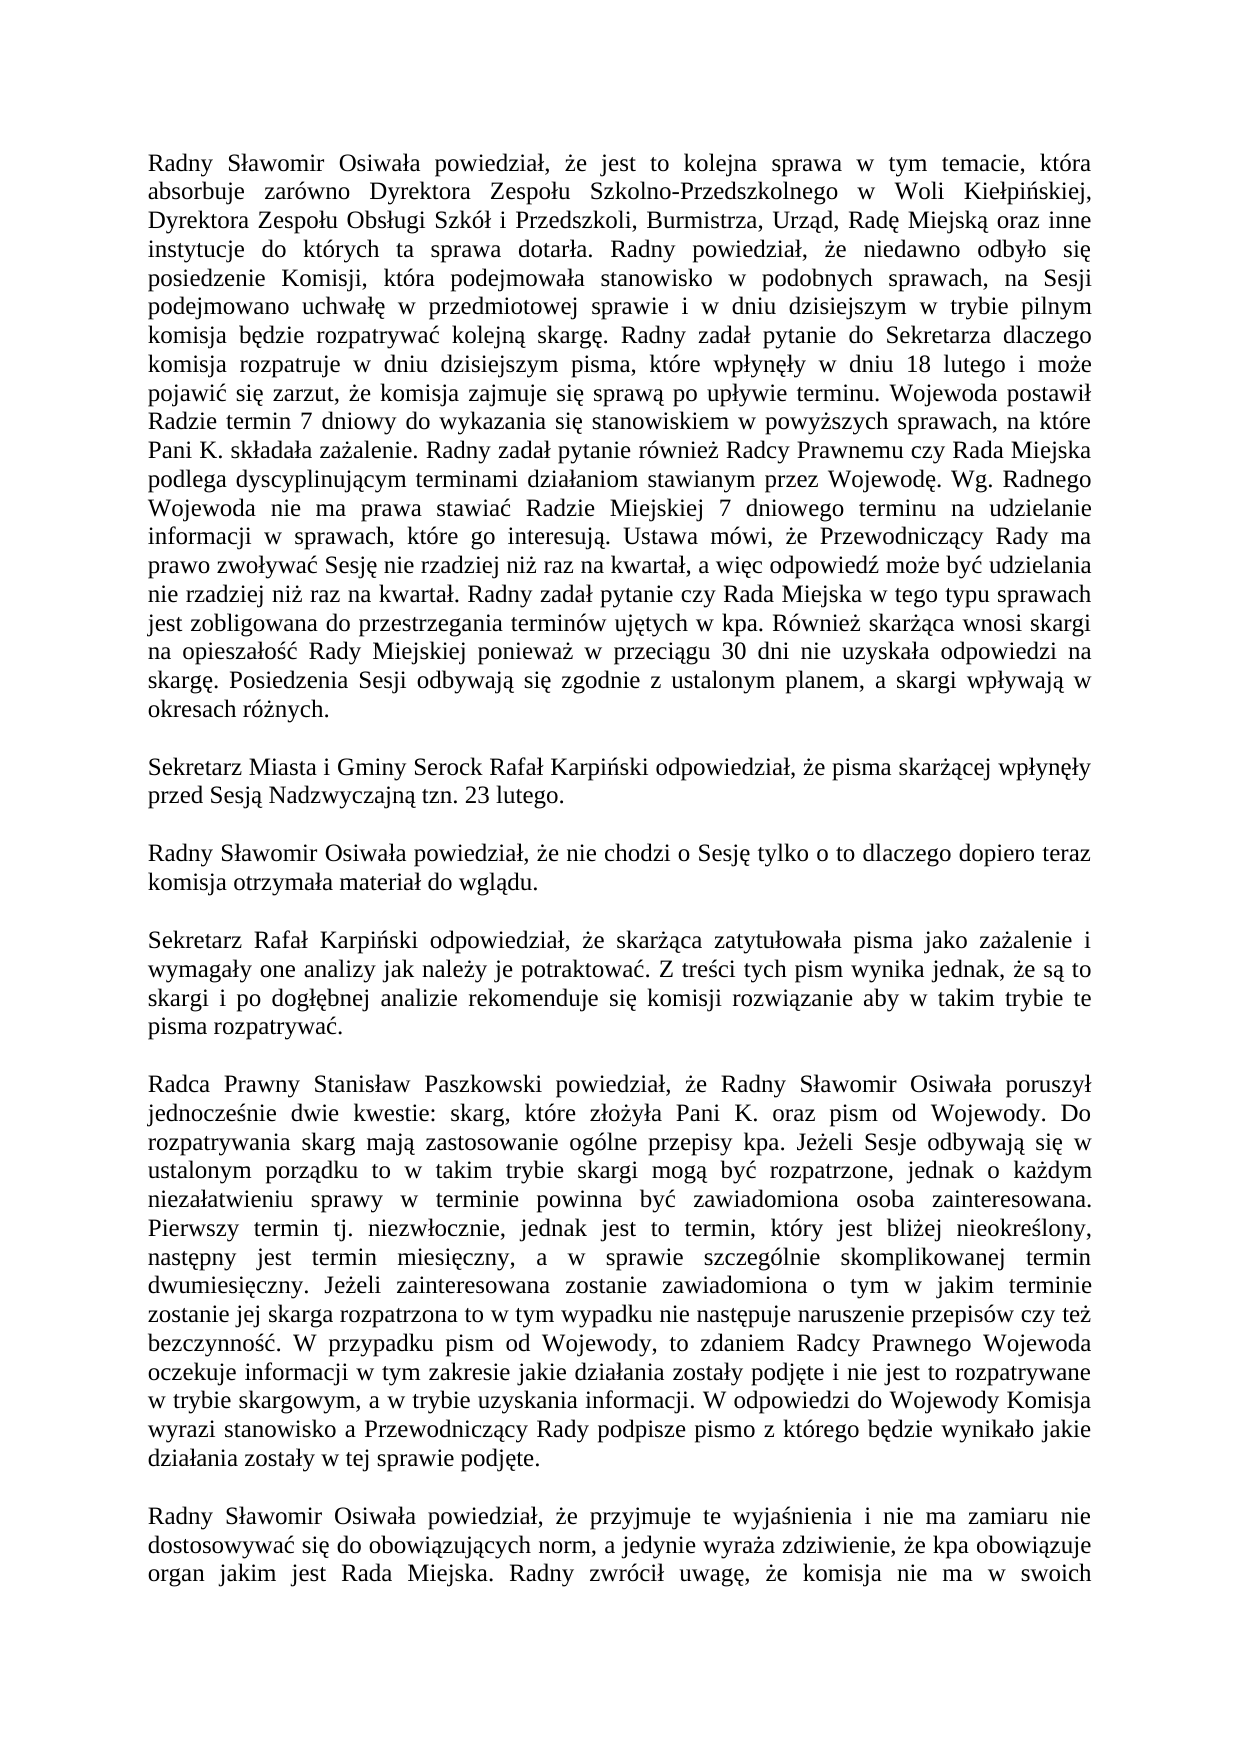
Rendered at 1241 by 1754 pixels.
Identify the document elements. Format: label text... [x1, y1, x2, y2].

text Radny Sławomir Osiwała powiedział, że jest to kolejna sprawa w tym temacie, która absorbuje zarówno Dyrektora Zespołu Szkolno-Przedszkolnego w Woli Kiełpińskiej, Dyrektora Zespołu Obsługi Szkół i Przedszkoli, Burmistrza, Urząd, Radę Miejską oraz inne instytucje do których ta sprawa dotarła. Radny powiedział, że niedawno odbyło się posiedzenie Komisji, która podejmowała stanowisko w podobnych sprawach, na Sesji podejmowano uchwałę w przedmiotowej sprawie i w dniu dzisiejszym w trybie pilnym komisja będzie rozpatrywać kolejną skargę. Radny zadał pytanie do Sekretarza dlaczego komisja rozpatruje w dniu dzisiejszym pisma, które wpłynęły w dniu 18 lutego i może pojawić się zarzut, że komisja zajmuje się sprawą po upływie terminu. Wojewoda postawił Radzie termin 7 dniowy do wykazania się stanowiskiem w powyższych sprawach, na które Pani K. składała zażalenie. Radny zadał pytanie również Radcy Prawnemu czy Rada Miejska podlega dyscyplinującym terminami działaniom stawianym przez Wojewodę. Wg. Radnego Wojewoda nie ma prawa stawiać Radzie Miejskiej 7 dniowego terminu na udzielanie informacji w sprawach, które go interesują. Ustawa mówi, że Przewodniczący Rady ma prawo zwoływać Sesję nie rzadziej niż raz na kwartał, a więc odpowiedź może być udzielania nie rzadziej niż raz na kwartał. Radny zadał pytanie czy Rada Miejska w tego typu sprawach jest zobligowana do przestrzegania terminów ujętych w kpa. Również skarżąca wnosi skargi na opieszałość Rady Miejskiej ponieważ w przeciągu 30 dni nie uzyskała odpowiedzi na skargę. Posiedzenia Sesji odbywają się zgodnie z ustalonym planem, a skargi wpływają w okresach różnych. [148, 148, 1093, 723]
text Radny Sławomir Osiwała powiedział, że nie chodzi o Sesję tylko o to dlaczego dopiero teraz komisja otrzymała materiał do wglądu. [148, 838, 1093, 896]
text Sekretarz Miasta i Gminy Serock Rafał Karpiński odpowiedział, że pisma skarżącej wpłynęły przed Sesją Nadzwyczajną tzn. 23 lutego. [148, 752, 1093, 809]
text Sekretarz Rafał Karpiński odpowiedział, że skarżąca zatytułowała pisma jako zażalenie i wymagały one analizy jak należy je potraktować. Z treści tych pism wynika jednak, że są to skargi i po dogłębnej analizie rekomenduje się komisji rozwiązanie aby w takim trybie te pisma rozpatrywać. [148, 925, 1093, 1040]
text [148, 1501, 1093, 1587]
text Radca Prawny Stanisław Paszkowski powiedział, że Radny Sławomir Osiwała poruszył jednocześnie dwie kwestie: skarg, które złożyła Pani K. oraz pism od Wojewody. Do rozpatrywania skarg mają zastosowanie ogólne przepisy kpa. Jeżeli Sesje odbywają się w ustalonym porządku to w takim trybie skargi mogą być rozpatrzone, jednak o każdym niezałatwieniu sprawy w terminie powinna być zawiadomiona osoba zainteresowana. Pierwszy termin tj. niezwłocznie, jednak jest to termin, który jest bliżej nieokreślony, następny jest termin miesięczny, a w sprawie szczególnie skomplikowanej termin dwumiesięczny. Jeżeli zainteresowana zostanie zawiadomiona o tym w jakim terminie zostanie jej skarga rozpatrzona to w tym wypadku nie następuje naruszenie przepisów czy też bezczynność. W przypadku pism od Wojewody, to zdaniem Radcy Prawnego Wojewoda oczekuje informacji w tym zakresie jakie działania zostały podjęte i nie jest to rozpatrywane w trybie skargowym, a w trybie uzyskania informacji. W odpowiedzi do Wojewody Komisja wyrazi stanowisko a Przewodniczący Rady podpisze pismo z którego będzie wynikało jakie działania zostały w tej sprawie podjęte. [148, 1069, 1093, 1472]
